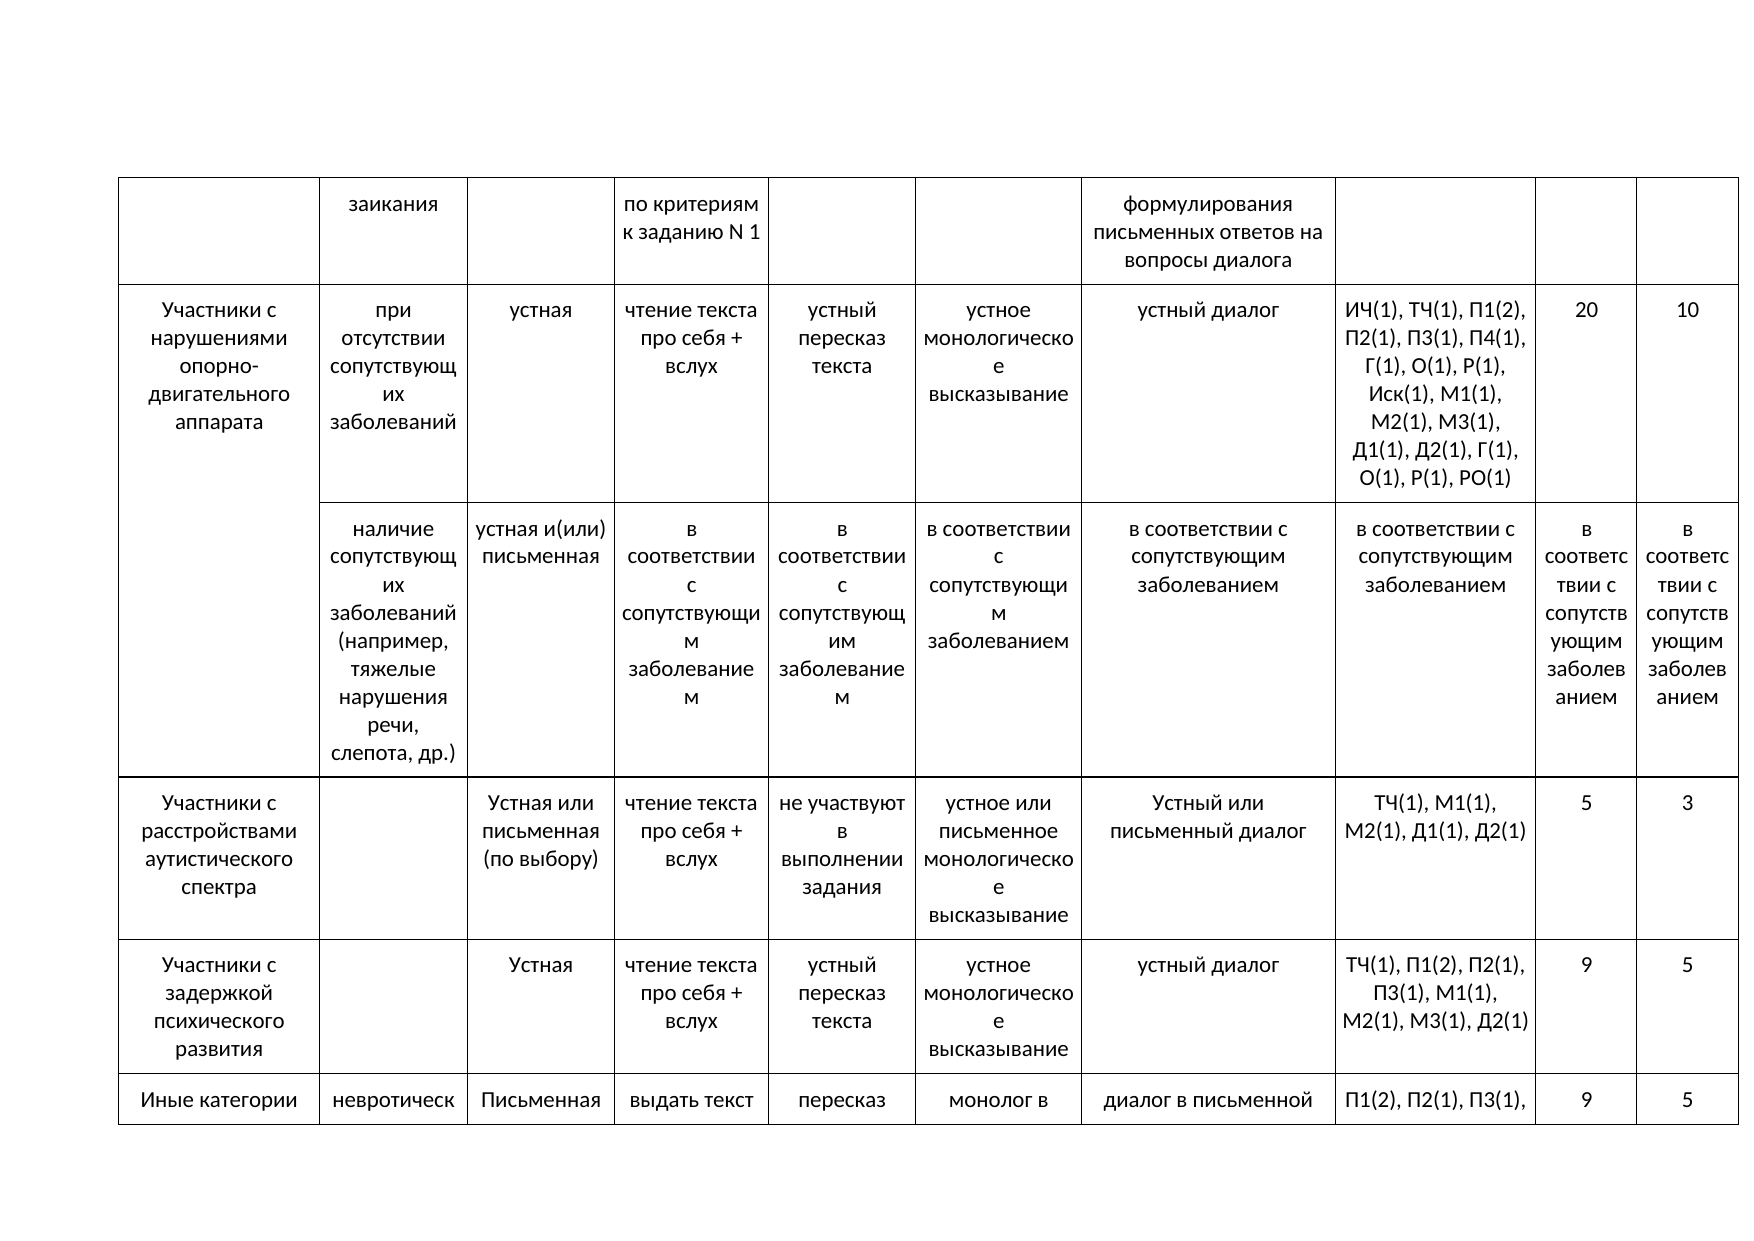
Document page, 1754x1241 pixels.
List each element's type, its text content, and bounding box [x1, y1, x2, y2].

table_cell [916, 1074, 1081, 1123]
table_cell в соответствии с сопутствующим заболеванием [769, 503, 915, 776]
table_cell Участники с расстройствами аутистического спектра [119, 778, 319, 939]
table_cell Участники с нарушениями опорно-двигательного аппарата [119, 285, 319, 776]
table_cell [320, 778, 467, 939]
table_cell 9 [1536, 178, 1636, 283]
table_cell чтение текста про себя + вслух [615, 285, 768, 502]
table_cell не участвуют в выполнении задания [769, 778, 915, 939]
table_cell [615, 1074, 768, 1123]
table_cell устная [468, 285, 614, 502]
table_cell 3 [1637, 778, 1738, 939]
table_cell ИЧ(1), ТЧ(1), П1(2), П2(1), П3(1), П4(1), Г(1), О(1), Р(1), Иск(1), М1(1), М2(1), М3(1), Д1(1), Д2(1), Г(1), О(1), Р(1), РО(1) [1336, 285, 1535, 502]
table_cell устное монологическое высказывание [916, 940, 1081, 1073]
table_cell в соответствии с сопутствующим заболеванием [615, 503, 768, 776]
table_cell Устная [468, 940, 614, 1073]
table_cell устный пересказ текста [769, 940, 915, 1073]
table_cell при отсутствии сопутствующих заболеваний [320, 285, 467, 502]
table_cell Устный или письменный диалог [1082, 778, 1335, 939]
table_cell 10 [1637, 285, 1738, 502]
table_cell [320, 940, 467, 1073]
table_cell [1336, 178, 1535, 283]
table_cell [1082, 178, 1335, 283]
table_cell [468, 178, 614, 283]
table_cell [1336, 1074, 1535, 1123]
table_cell Письменная [468, 1074, 614, 1123]
table_cell ТЧ(1), П1(2), П2(1), П3(1), М1(1), М2(1), М3(1), Д2(1) [1336, 940, 1535, 1073]
table_cell в соответствии с сопутствующим заболеванием [1536, 503, 1636, 776]
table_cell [320, 1074, 467, 1123]
table_cell в соответствии с сопутствующим заболеванием [1082, 503, 1335, 776]
table_cell устный диалог [1082, 940, 1335, 1073]
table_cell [769, 178, 915, 283]
table_cell 5 [1637, 178, 1738, 283]
table_cell в соответствии с сопутствующим заболеванием [916, 503, 1081, 776]
table_cell чтение текста про себя + вслух [615, 778, 768, 939]
table_cell устный диалог [1082, 285, 1335, 502]
table_cell 5 [1637, 940, 1738, 1073]
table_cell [916, 178, 1081, 283]
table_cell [119, 178, 319, 283]
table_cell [769, 1074, 915, 1123]
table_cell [320, 178, 467, 283]
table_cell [119, 1074, 319, 1123]
table_cell устное монологическое высказывание [916, 285, 1081, 502]
table_cell устный пересказ текста [769, 285, 915, 502]
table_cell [615, 178, 768, 283]
table_cell ТЧ(1), М1(1), М2(1), Д1(1), Д2(1) [1336, 778, 1535, 939]
table_cell 9 [1536, 940, 1636, 1073]
table_cell Участники с задержкой психического развития [119, 940, 319, 1073]
table_cell наличие сопутствующих заболеваний (например, тяжелые нарушения речи, слепота, др.) [320, 503, 467, 776]
table_cell устное или письменное монологическое высказывание [916, 778, 1081, 939]
table_cell в соответствии с сопутствующим заболеванием [1336, 503, 1535, 776]
table_cell 20 [1536, 285, 1636, 502]
table_cell Устная или письменная (по выбору) [468, 778, 614, 939]
table_cell чтение текста про себя + вслух [615, 940, 768, 1073]
table_cell устная и(или) письменная [468, 503, 614, 776]
table_cell в соответствии с сопутствующим заболеванием [1637, 503, 1738, 776]
table_cell 5 [1536, 778, 1636, 939]
table_cell 9 [1536, 1074, 1636, 1123]
table_cell 5 [1637, 1074, 1738, 1123]
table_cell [1082, 1074, 1335, 1123]
